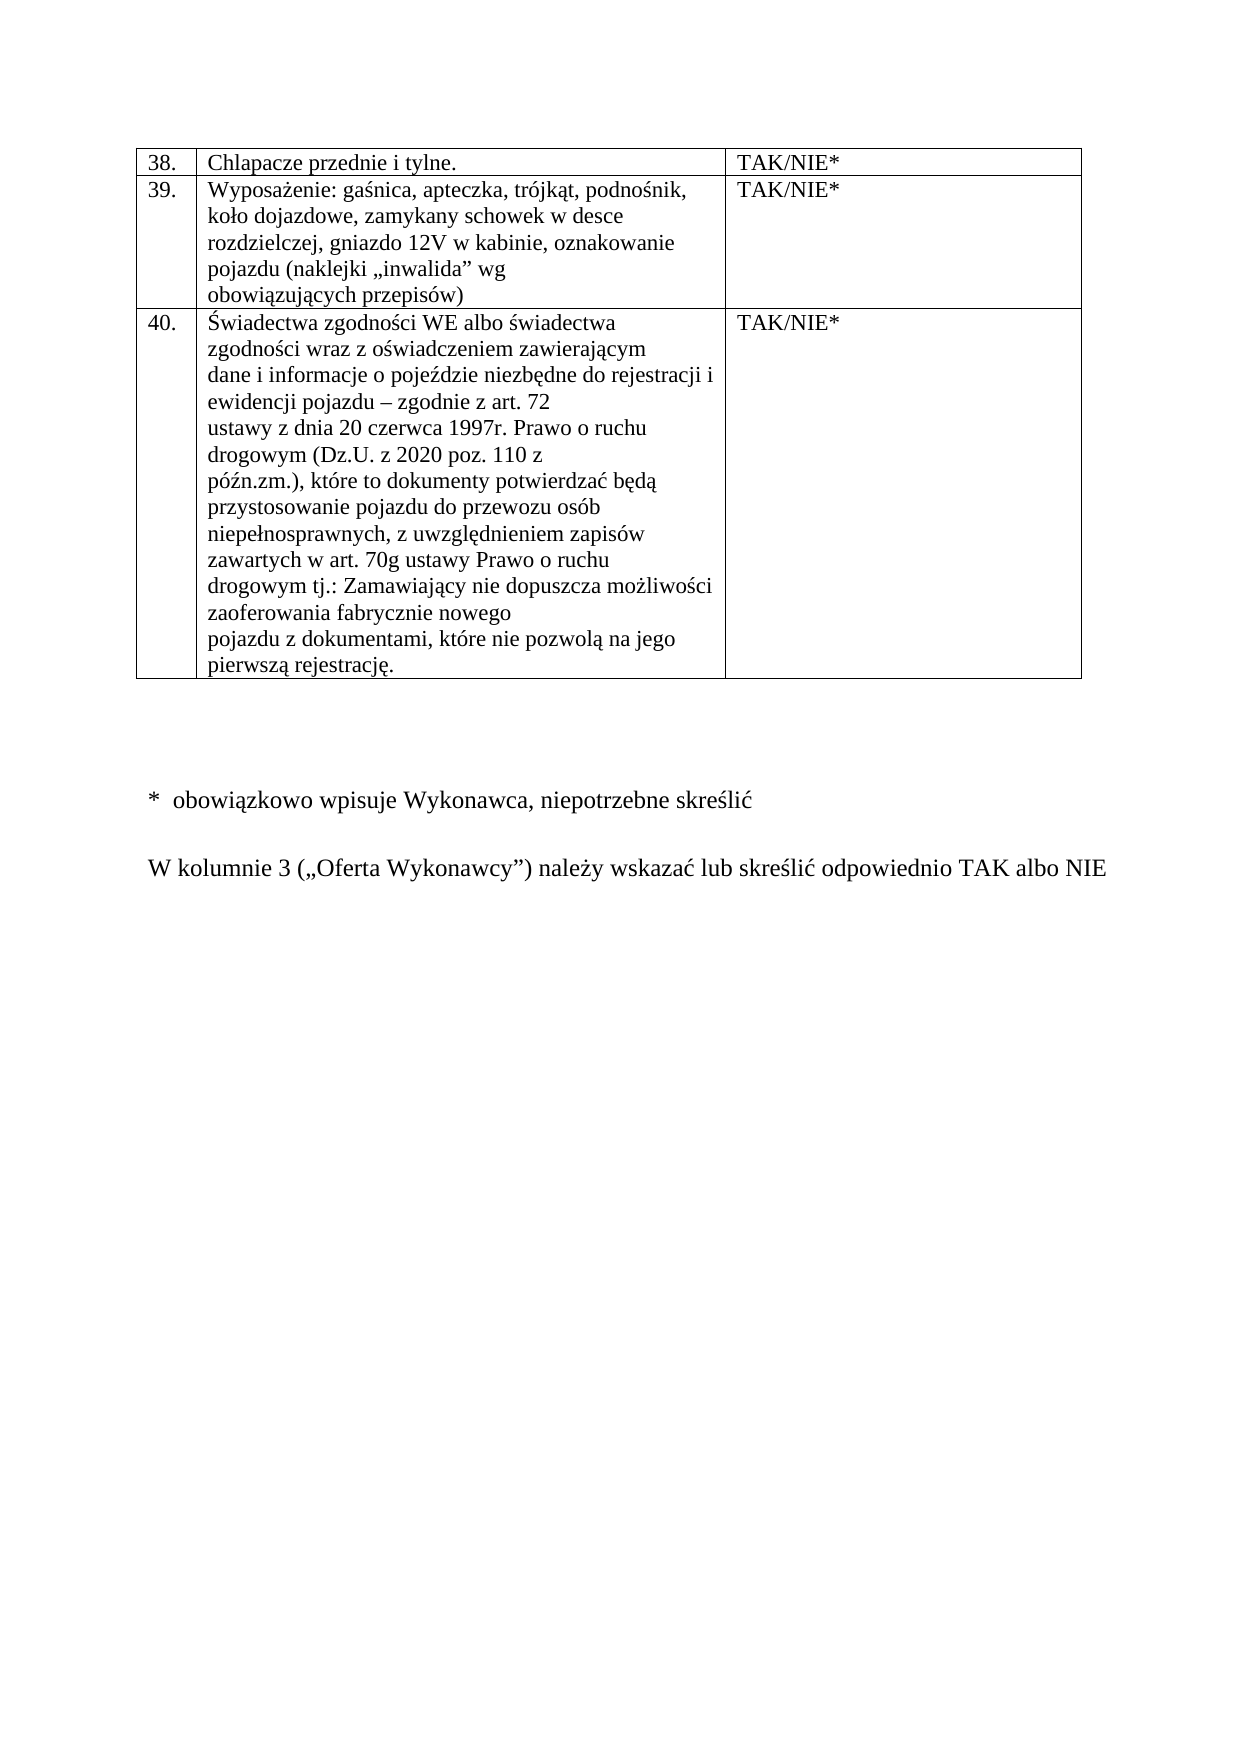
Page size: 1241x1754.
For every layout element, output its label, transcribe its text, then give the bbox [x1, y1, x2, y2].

table_cell [137, 309, 196, 678]
table_cell [137, 176, 196, 308]
table_cell Wyposażenie: gaśnica, apteczka, trójkąt, podnośnik, koło dojazdowe, zamykany schowek w desce rozdzielczej, gniazdo 12V w kabinie, oznakowanie pojazdu (naklejki „inwalida” wg obowiązujących przepisów) [197, 176, 725, 308]
table_cell [137, 149, 196, 175]
text * obowiązkowo wpisuje Wykonawca, niepotrzebne skreślić [148, 785, 1093, 814]
text W kolumnie 3 („Oferta Wykonawcy”) należy wskazać lub skreślić odpowiednio TAK albo NIE [148, 853, 1137, 882]
table_cell TAK/NIE* [726, 176, 1081, 308]
table_cell TAK/NIE* [726, 149, 1081, 175]
table_cell Świadectwa zgodności WE albo świadectwa zgodności wraz z oświadczeniem zawierającym dane i informacje o pojeździe niezbędne do rejestracji i ewidencji pojazdu – zgodnie z art. 72 ustawy z dnia 20 czerwca 1997r. Prawo o ruchu drogowym (Dz.U. z 2020 poz. 110 z późn.zm.), które to dokumenty potwierdzać będą przystosowanie pojazdu do przewozu osób niepełnosprawnych, z uwzględnieniem zapisów zawartych w art. 70g ustawy Prawo o ruchu drogowym tj.: Zamawiający nie dopuszcza możliwości zaoferowania fabrycznie nowego pojazdu z dokumentami, które nie pozwolą na jego pierwszą rejestrację. [197, 309, 725, 678]
table_cell Chlapacze przednie i tylne. [197, 149, 725, 175]
table_cell TAK/NIE* [726, 309, 1081, 678]
